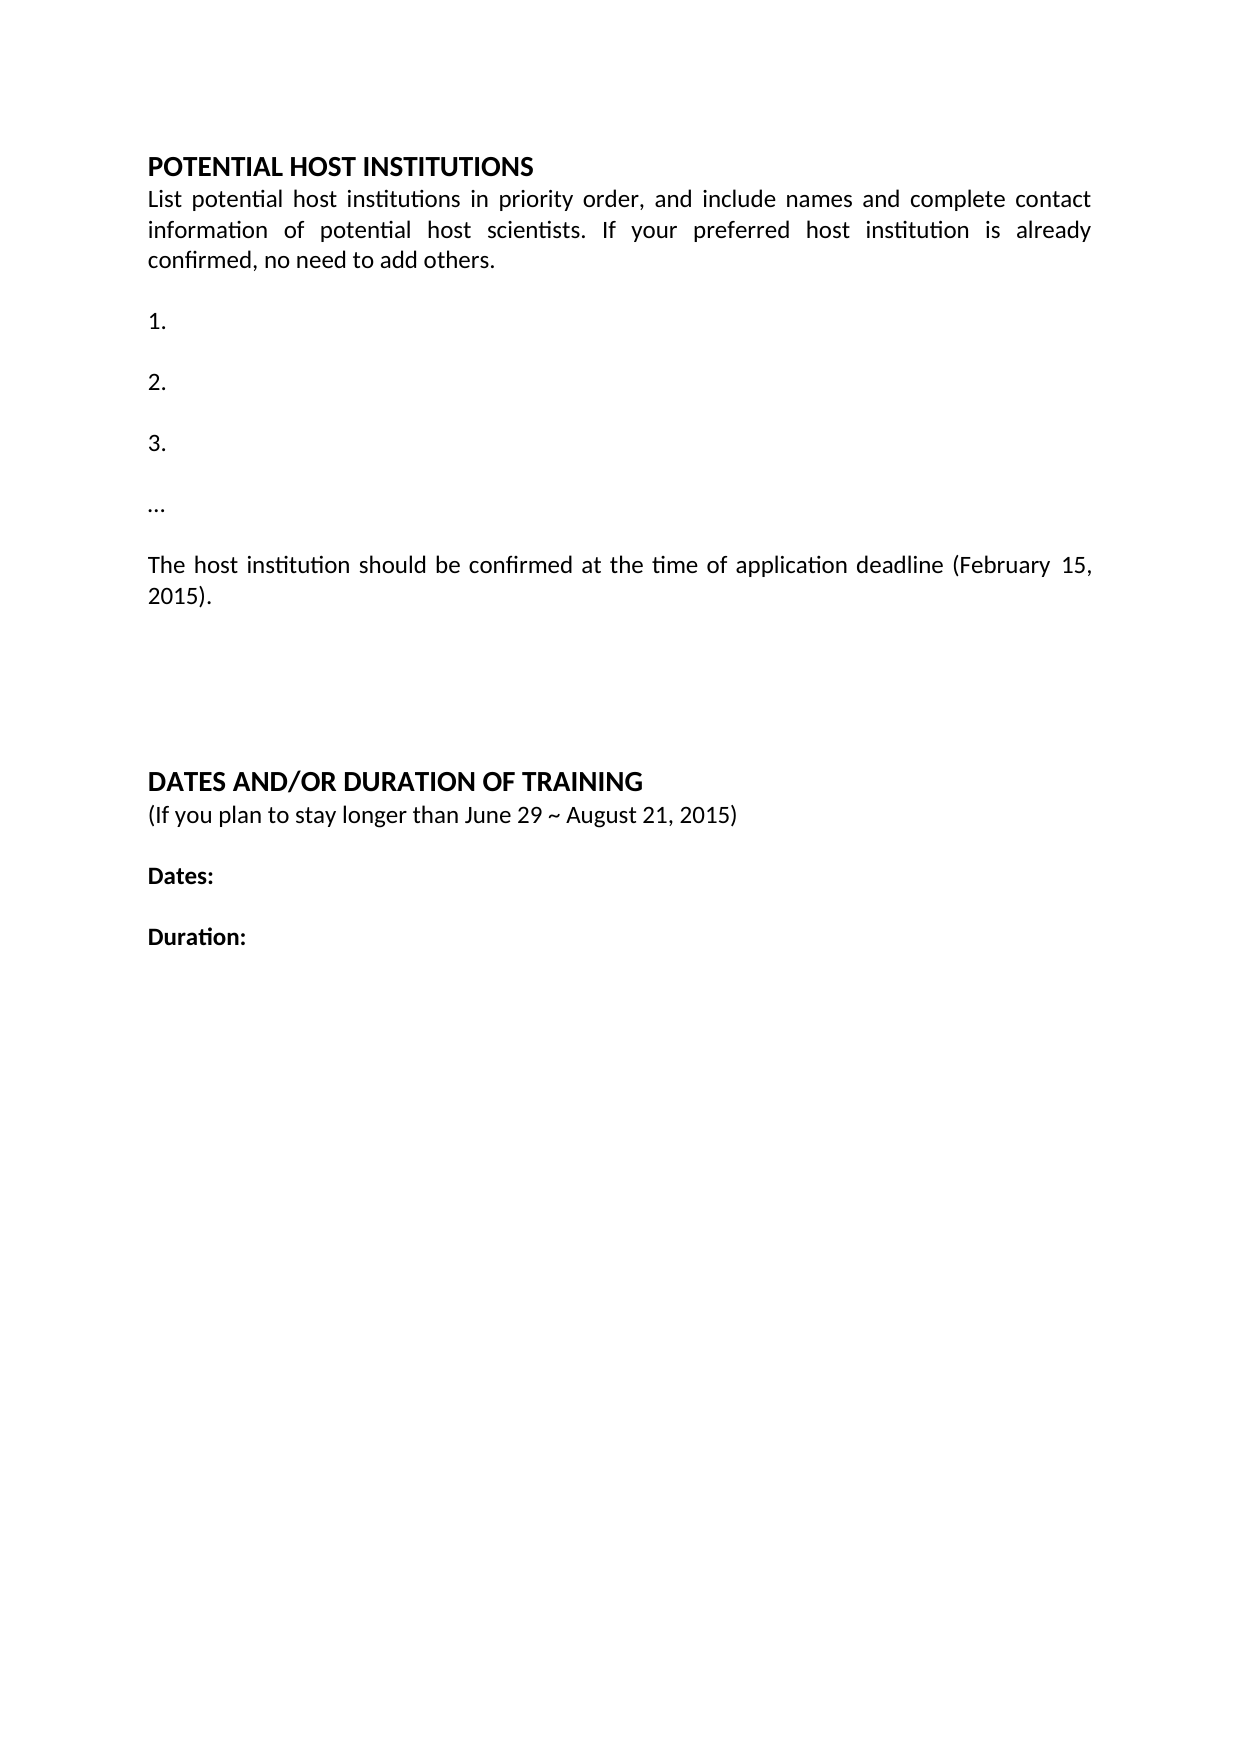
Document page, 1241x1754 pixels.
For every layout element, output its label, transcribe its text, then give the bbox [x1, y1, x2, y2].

text … [148, 488, 1093, 519]
text (If you plan to stay longer than June 29 ~ August 21, 2015) [148, 799, 1093, 829]
text Dates: [148, 860, 1093, 890]
text 3. [148, 427, 1093, 458]
text 2. [148, 366, 1093, 397]
text List potential host institutions in priority order, and include names and complete contact information of potential host scientists. If your preferred host institution is already confirmed, no need to add others. [148, 183, 1093, 275]
text The host institution should be confirmed at the time of application deadline (February 15, 2015). [148, 549, 1093, 611]
text DATES AND/OR DURATION OF TRAINING [148, 763, 1093, 799]
text 1. [148, 305, 1093, 336]
text Duration: [148, 921, 1093, 951]
text POTENTIAL HOST INSTITUTIONS [148, 148, 1093, 183]
